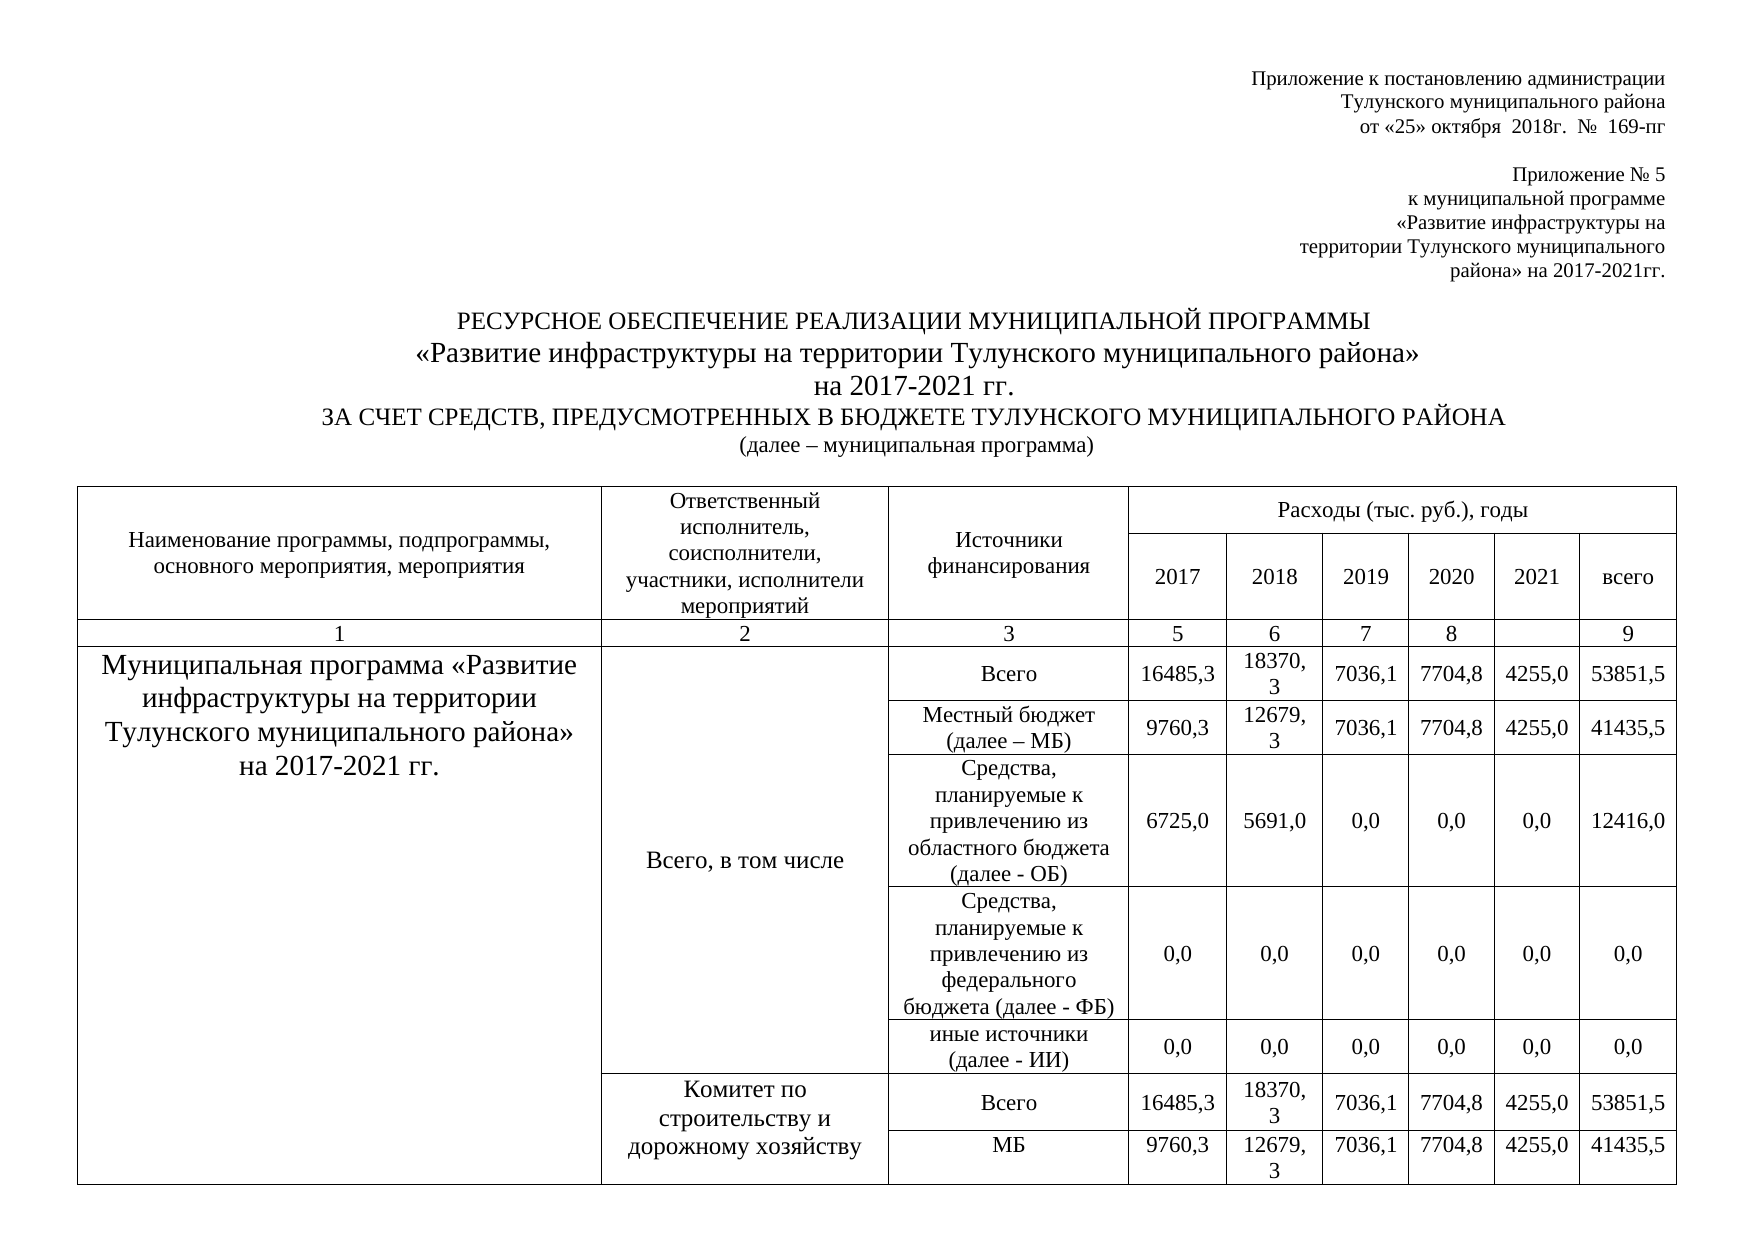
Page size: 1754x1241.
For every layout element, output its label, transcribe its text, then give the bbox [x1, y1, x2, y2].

table_cell 41435,5 [1580, 1131, 1676, 1184]
table_cell 7704,8 [1409, 701, 1494, 753]
table_cell 6725,0 [1129, 755, 1226, 886]
table_cell 7704,8 [1409, 647, 1494, 700]
text территории Тулунского муниципального [89, 234, 1665, 258]
table_cell 0,0 [1580, 1020, 1676, 1073]
table_cell 4255,0 [1495, 647, 1579, 700]
table_cell 0,0 [1227, 887, 1322, 1019]
table_cell 1 [78, 620, 601, 646]
table_cell 2020 [1409, 534, 1494, 618]
table_cell 18370,3 [1227, 647, 1322, 700]
table_cell 2017 [1129, 534, 1226, 618]
table_cell Всего, в том числе [602, 647, 888, 1073]
text к муниципальной программе [89, 186, 1665, 210]
text от «25» октября 2018г. № 169-пг [89, 113, 1665, 138]
table_cell Средства, планируемые к привлечению из областного бюджета (далее - ОБ) [889, 755, 1128, 886]
table_cell 0,0 [1580, 887, 1676, 1019]
table_cell 0,0 [1323, 887, 1408, 1019]
table_cell 4255,0 [1495, 701, 1579, 753]
text РЕСУРСНОЕ ОБЕСПЕЧЕНИЕ РЕАЛИЗАЦИИ МУНИЦИПАЛЬНОЙ ПРОГРАММЫ [89, 306, 1665, 335]
table_cell 7036,1 [1323, 1131, 1408, 1184]
table_cell 0,0 [1495, 755, 1579, 886]
table_cell 7 [1323, 620, 1408, 646]
table_cell Всего [889, 647, 1128, 700]
table_cell МБ [889, 1131, 1128, 1184]
table_cell 2021 [1495, 534, 1579, 618]
text Приложение № 5 [89, 162, 1665, 186]
table_cell 53851,5 [1580, 647, 1676, 700]
table_cell 3 [889, 620, 1128, 646]
table_header Ответственный исполнитель, соисполнители, участники, исполнители мероприятий [602, 487, 888, 618]
table_cell 7036,1 [1323, 1074, 1408, 1130]
table_cell 7704,8 [1409, 1074, 1494, 1130]
table_cell 7036,1 [1323, 647, 1408, 700]
table_cell 6 [1227, 620, 1322, 646]
table_cell всего [1580, 534, 1676, 618]
table_cell 0,0 [1495, 1020, 1579, 1073]
text «Развитие инфраструктуры на территории Тулунского муниципального района» [89, 335, 1665, 368]
text района» на 2017-2021гг. [89, 258, 1665, 282]
table_cell 12416,0 [1580, 755, 1676, 886]
table_cell 0,0 [1495, 887, 1579, 1019]
table_cell иные источники (далее - ИИ) [889, 1020, 1128, 1073]
table_cell 9 [1580, 620, 1676, 646]
table_cell [1495, 620, 1579, 646]
table_cell 0,0 [1409, 887, 1494, 1019]
table_cell Средства, планируемые к привлечению из федерального бюджета (далее - ФБ) [889, 887, 1128, 1019]
table_header Расходы (тыс. руб.), годы [1129, 487, 1676, 533]
text (далее – муниципальная программа) [89, 431, 1665, 457]
table_cell 4255,0 [1495, 1074, 1579, 1130]
table_cell 0,0 [1409, 1020, 1494, 1073]
table_cell 0,0 [1129, 887, 1226, 1019]
table_cell Местный бюджет (далее – МБ) [889, 701, 1128, 753]
table_cell 2018 [1227, 534, 1322, 618]
text на 2017-2021 гг. [89, 368, 1665, 402]
table_cell 5691,0 [1227, 755, 1322, 886]
table_cell 41435,5 [1580, 701, 1676, 753]
table_header Наименование программы, подпрограммы, основного мероприятия, мероприятия [78, 487, 601, 618]
table_cell 18370,3 [1227, 1074, 1322, 1130]
table_cell 2019 [1323, 534, 1408, 618]
table_cell 16485,3 [1129, 647, 1226, 700]
table_cell Всего [889, 1074, 1128, 1130]
table_cell 8 [1409, 620, 1494, 646]
table_cell 16485,3 [1129, 1074, 1226, 1130]
table_cell 53851,5 [1580, 1074, 1676, 1130]
table_cell 5 [1129, 620, 1226, 646]
text «Развитие инфраструктуры на [89, 210, 1665, 234]
table_cell 4255,0 [1495, 1131, 1579, 1184]
table_cell 2 [602, 620, 888, 646]
table_cell 9760,3 [1129, 1131, 1226, 1184]
table_cell 7704,8 [1409, 1131, 1494, 1184]
table_cell Муниципальная программа «Развитие инфраструктуры на территории Тулунского муниципального района» на 2017-2021 гг. [78, 647, 601, 1184]
table_header Источники финансирования [889, 487, 1128, 618]
table_cell 0,0 [1227, 1020, 1322, 1073]
text Тулунского муниципального района [89, 89, 1665, 113]
text Приложение к постановлению администрации [89, 65, 1665, 89]
table_cell 0,0 [1129, 1020, 1226, 1073]
table_cell 0,0 [1409, 755, 1494, 886]
text ЗА СЧЕТ СРЕДСТВ, ПРЕДУСМОТРЕННЫХ В БЮДЖЕТЕ ТУЛУНСКОГО МУНИЦИПАЛЬНОГО РАЙОНА [89, 402, 1665, 431]
table_cell Комитет по строительству и дорожному хозяйству администрации Тулунского муниципального района [602, 1074, 888, 1184]
table_cell 12679,3 [1227, 701, 1322, 753]
table_cell 9760,3 [1129, 701, 1226, 753]
table_cell 0,0 [1323, 755, 1408, 886]
table_cell 12679,3 [1227, 1131, 1322, 1184]
table_cell 7036,1 [1323, 701, 1408, 753]
table_cell 0,0 [1323, 1020, 1408, 1073]
